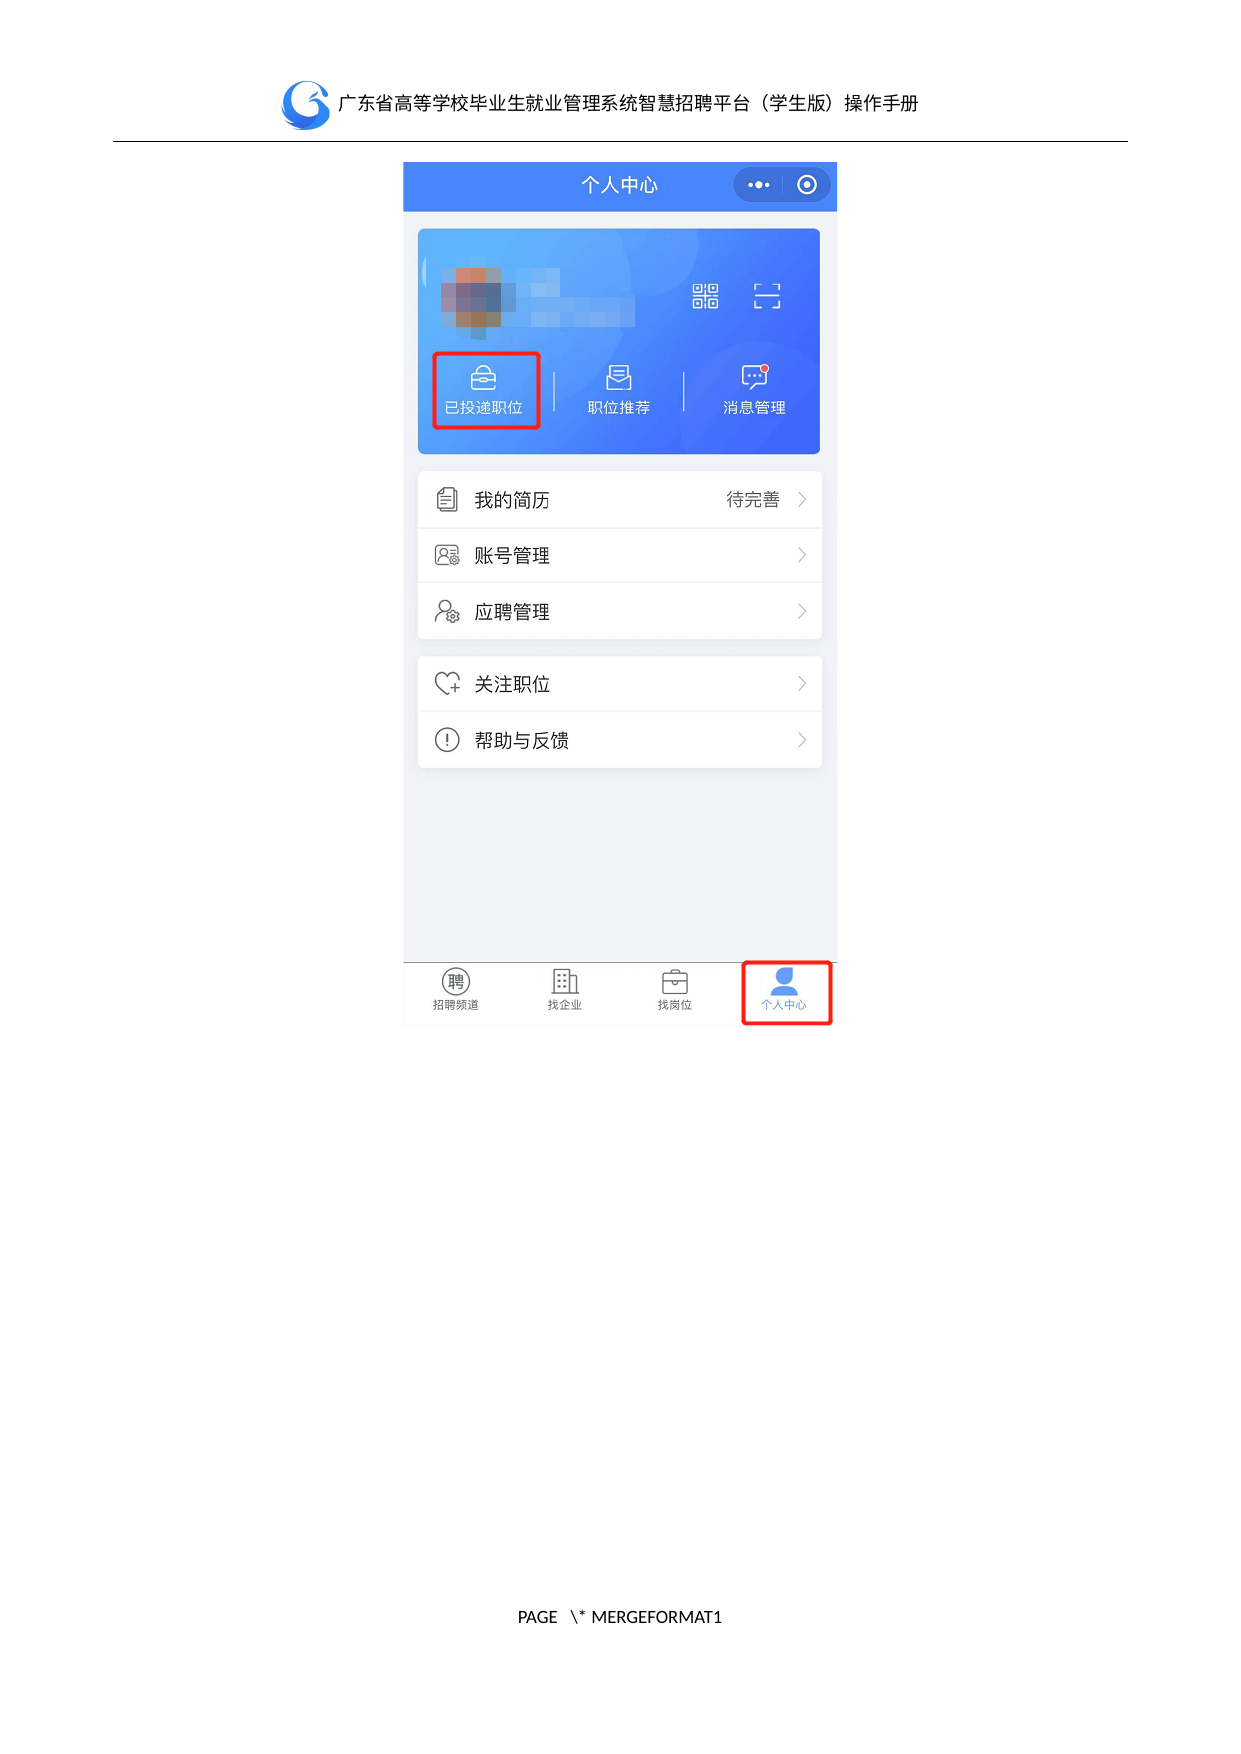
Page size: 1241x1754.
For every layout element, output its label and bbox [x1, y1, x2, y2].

picture [403, 162, 838, 1026]
picture [281, 81, 330, 130]
